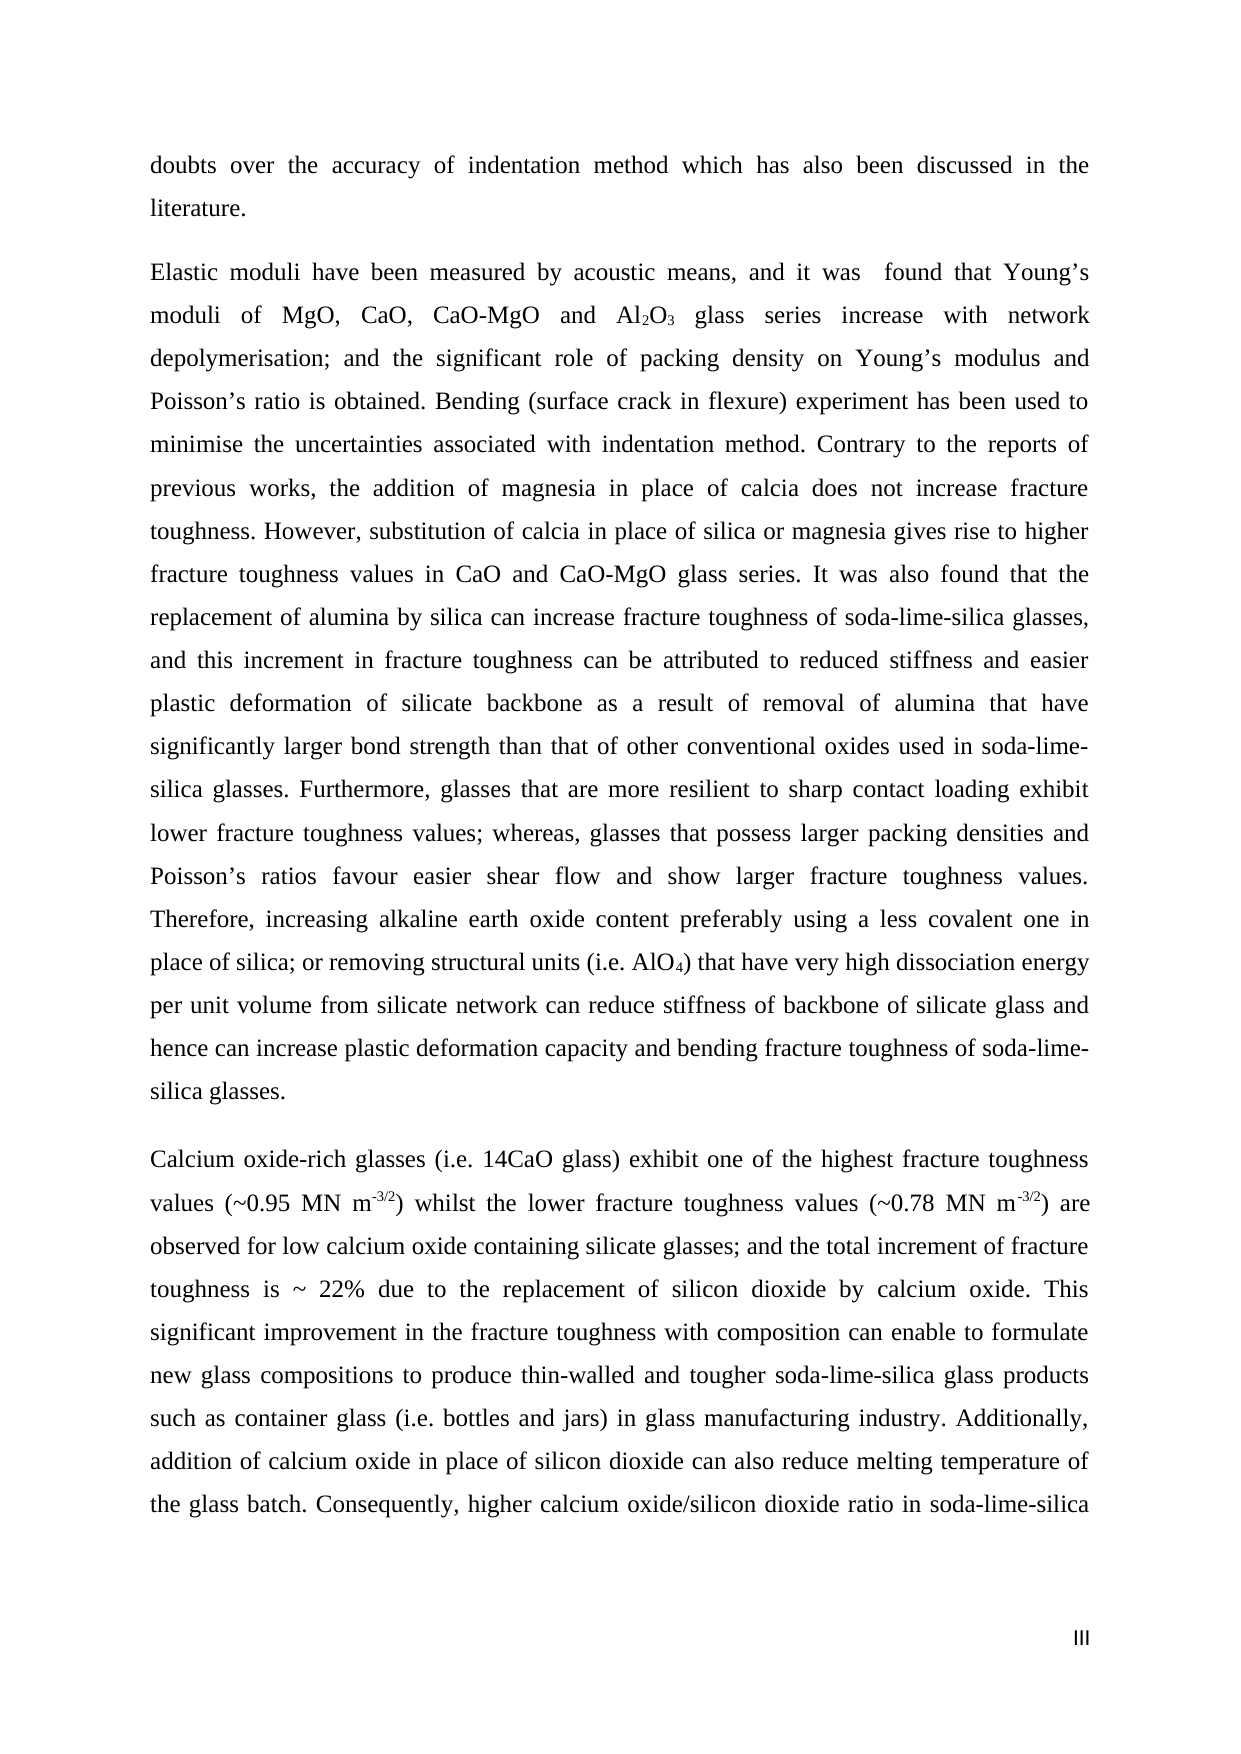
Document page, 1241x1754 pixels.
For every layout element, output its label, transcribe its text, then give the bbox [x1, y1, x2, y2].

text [150, 1144, 1090, 1518]
text Elastic moduli have been measured by acoustic means, and it was found that Young’s moduli of MgO, CaO, CaO-MgO and Al2O3 glass series increase with network depolymerisation; and the significant role of packing density on Young’s modulus and Poisson’s ratio is obtained. Bending (surface crack in flexure) experiment has been used to minimise the uncertainties associated with indentation method. Contrary to the reports of previous works, the addition of magnesia in place of calcia does not increase fracture toughness. However, substitution of calcia in place of silica or magnesia gives rise to higher fracture toughness values in CaO and CaO-MgO glass series. It was also found that the replacement of alumina by silica can increase fracture toughness of soda-lime-silica glasses, and this increment in fracture toughness can be attributed to reduced stiffness and easier plastic deformation of silicate backbone as a result of removal of alumina that have significantly larger bond strength than that of other conventional oxides used in soda-lime-silica glasses. Furthermore, glasses that are more resilient to sharp contact loading exhibit lower fracture toughness values; whereas, glasses that possess larger packing densities and Poisson’s ratios favour easier shear flow and show larger fracture toughness values. Therefore, increasing alkaline earth oxide content preferably using a less covalent one in place of silica; or removing structural units (i.e. AlO4) that have very high dissociation energy per unit volume from silicate network can reduce stiffness of backbone of silicate glass and hence can increase plastic deformation capacity and bending fracture toughness of soda-lime-silica glasses. [150, 257, 1090, 1105]
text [150, 150, 1090, 222]
